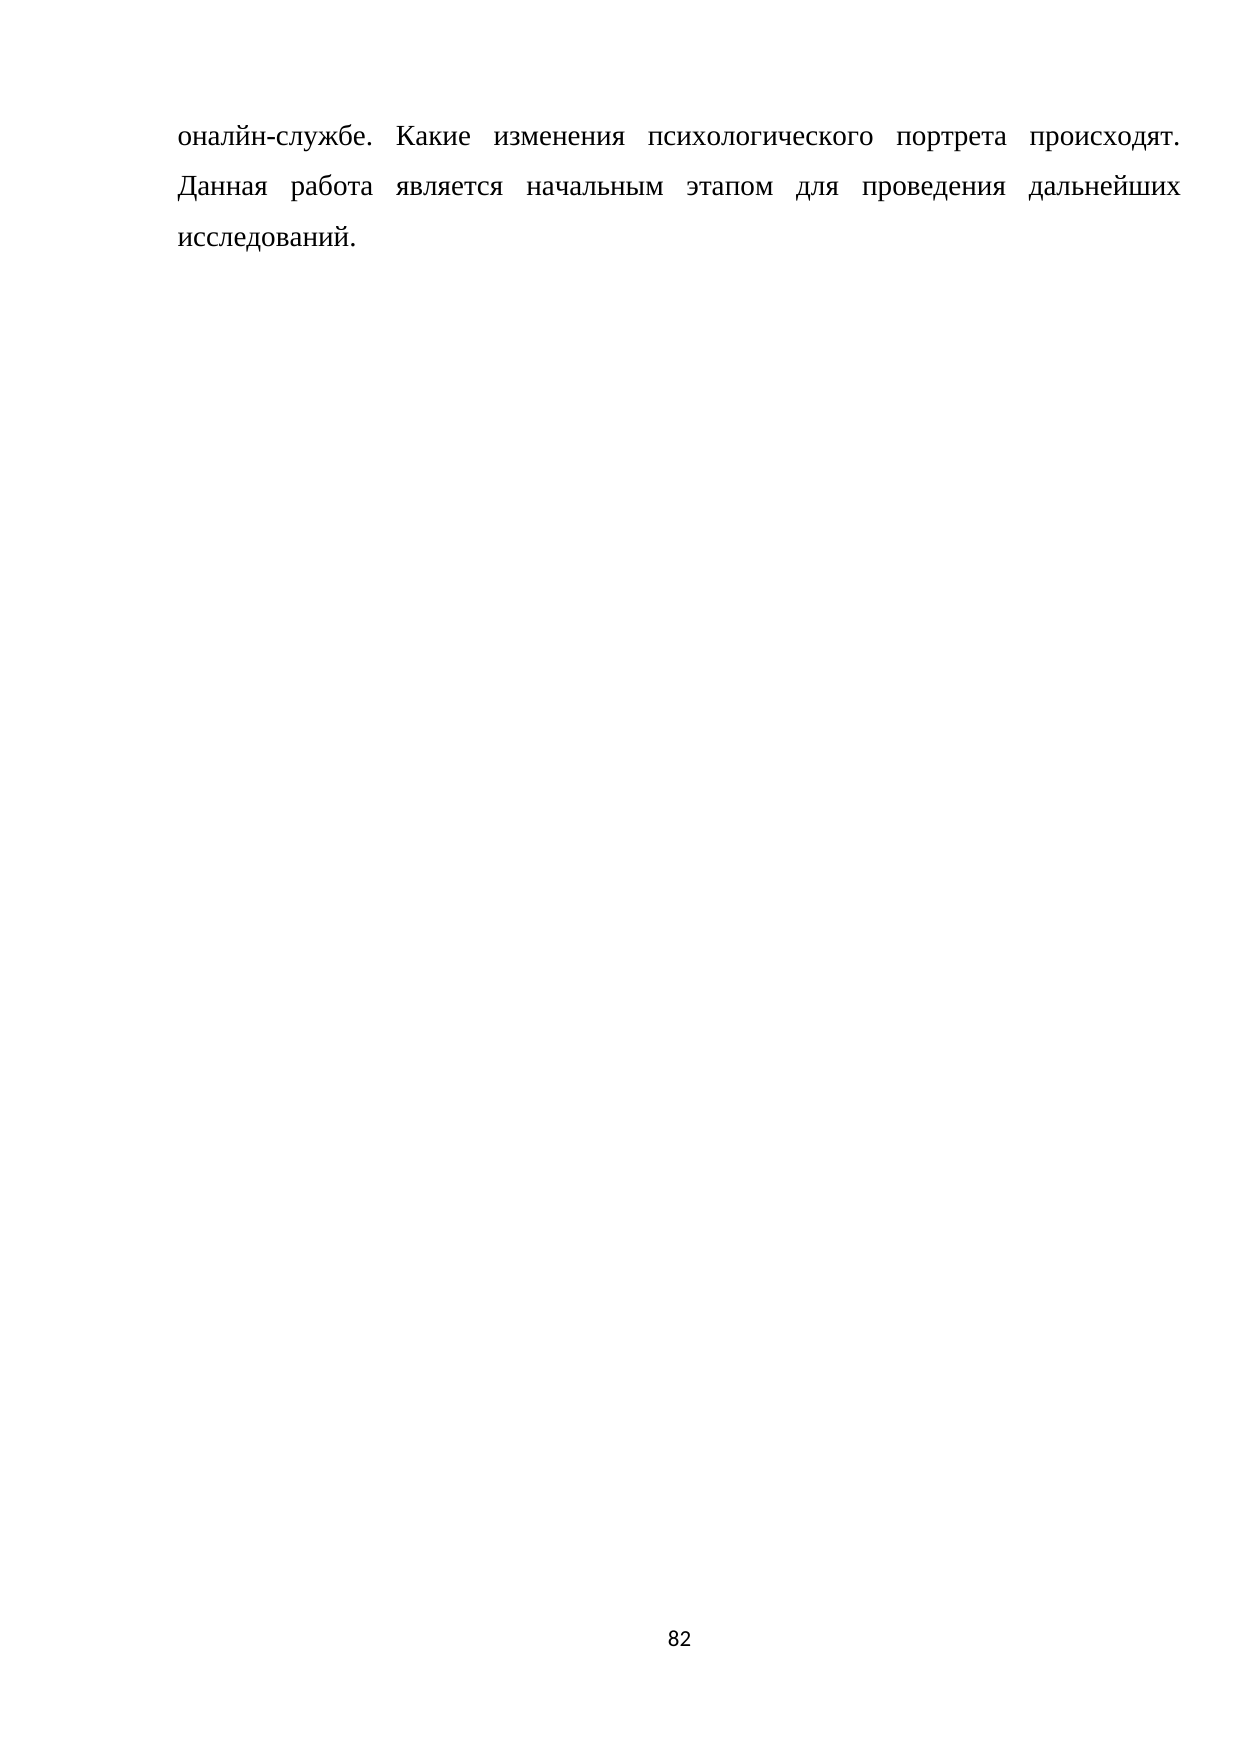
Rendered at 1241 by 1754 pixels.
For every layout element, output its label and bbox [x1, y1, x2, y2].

text [177, 118, 1181, 252]
